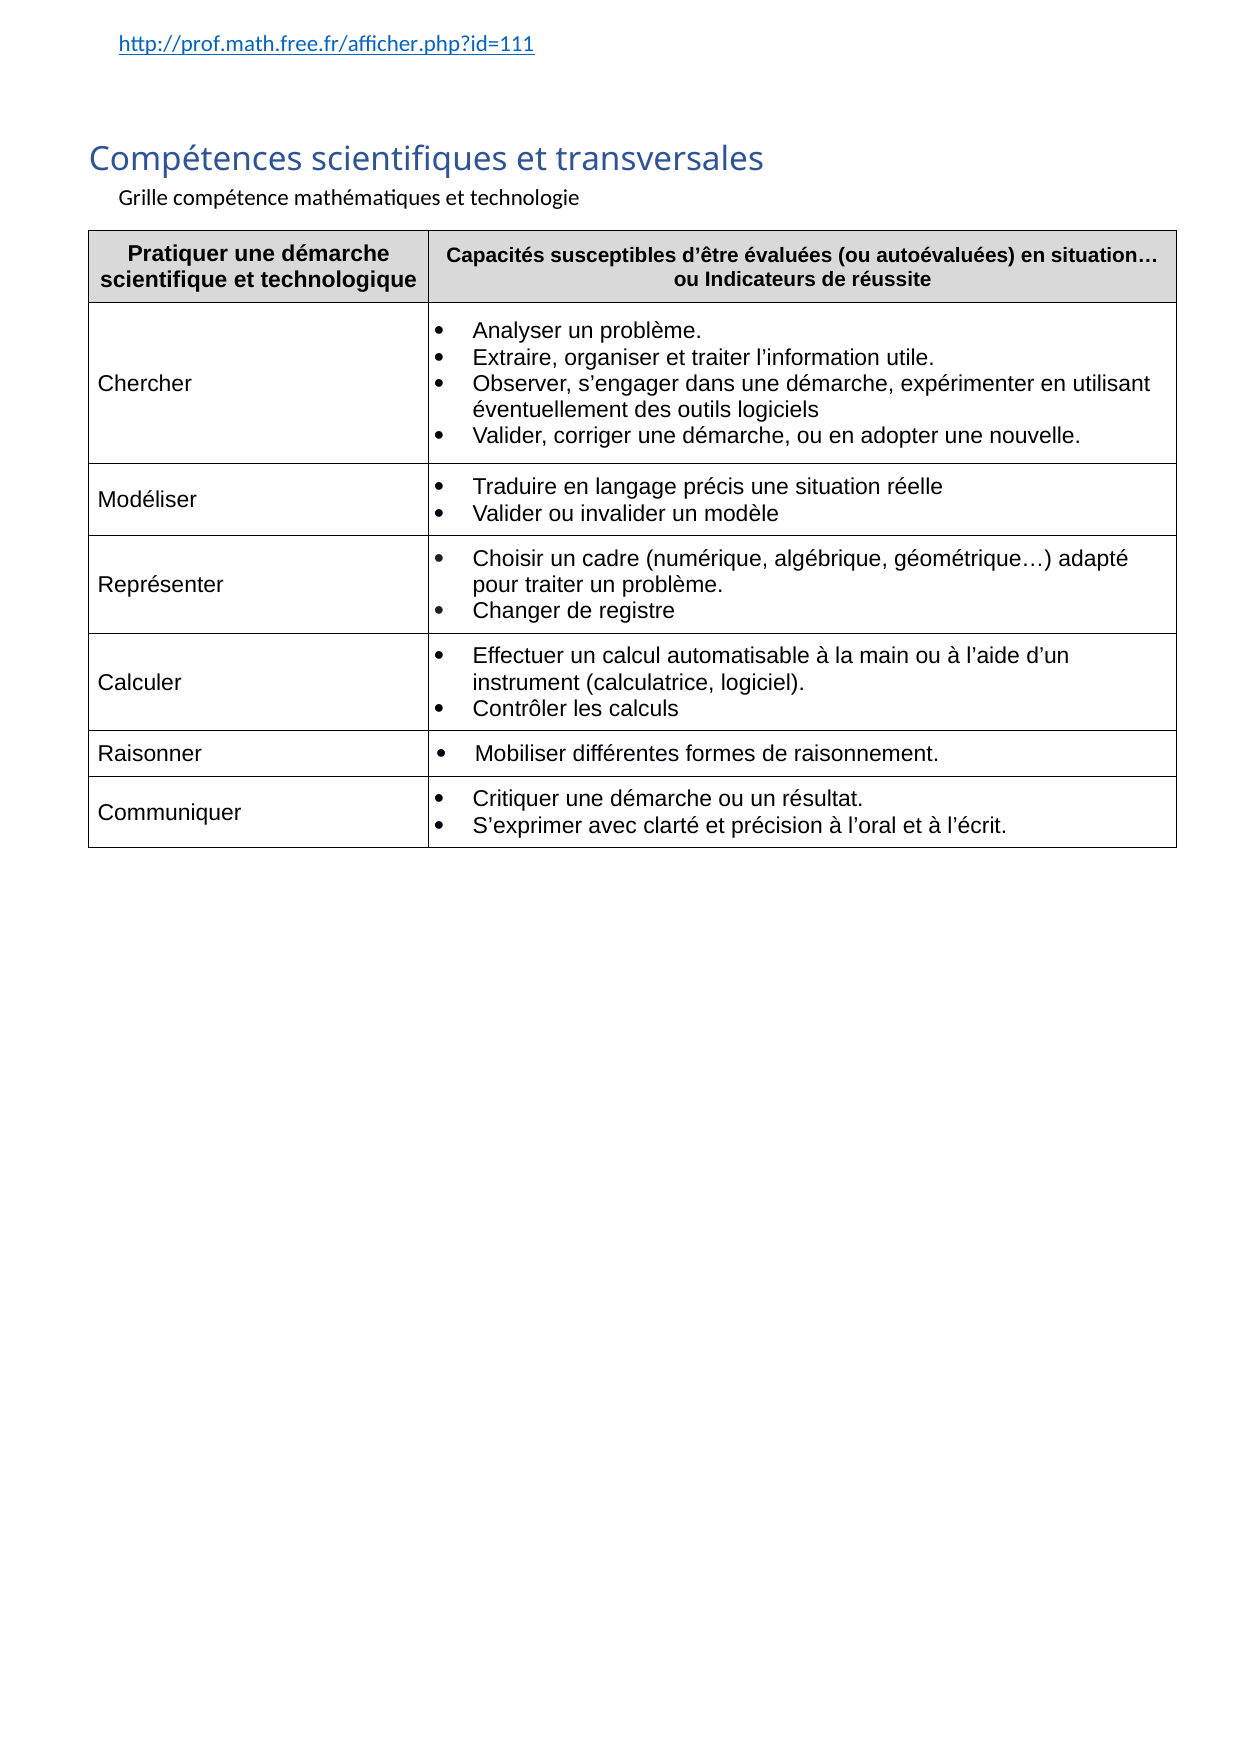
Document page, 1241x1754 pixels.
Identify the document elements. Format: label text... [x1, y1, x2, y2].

table_header Pratiquer une démarche scientifique et technologique [89, 231, 428, 302]
table_cell Chercher [89, 303, 428, 463]
table_cell Communiquer [89, 777, 428, 847]
table_cell Traduire en langage précis une situation réelle Valider ou invalider un modèle [429, 464, 1176, 535]
table_cell Représenter [89, 536, 428, 633]
table_cell Mobiliser différentes formes de raisonnement. [429, 731, 1176, 776]
table_cell Critiquer une démarche ou un résultat. S’exprimer avec clarté et précision à l’oral et à l’écrit. [429, 777, 1176, 847]
text Grille compétence mathématiques et technologie [89, 183, 1167, 211]
table_cell Raisonner [89, 731, 428, 776]
table_cell Modéliser [89, 464, 428, 535]
table_header Capacités susceptibles d’être évaluées (ou autoévaluées) en situation… ou Indicateurs de réussite [429, 231, 1176, 302]
text http://prof.math.free.fr/afficher.php?id=111 [89, 29, 1167, 58]
subtitle Compétences scientifiques et transversales [89, 134, 1167, 180]
table_cell Calculer [89, 634, 428, 730]
table_cell Analyser un problème. Extraire, organiser et traiter l’information utile. Observer, s’engager dans une démarche, expérimenter en utilisant éventuellement des outils logiciels Valider, corriger une démarche, ou en adopter une nouvelle. [429, 303, 1176, 463]
table_cell Choisir un cadre (numérique, algébrique, géométrique…) adapté pour traiter un problème. Changer de registre [429, 536, 1176, 633]
table_cell Effectuer un calcul automatisable à la main ou à l’aide d’un instrument (calculatrice, logiciel). Contrôler les calculs [429, 634, 1176, 730]
